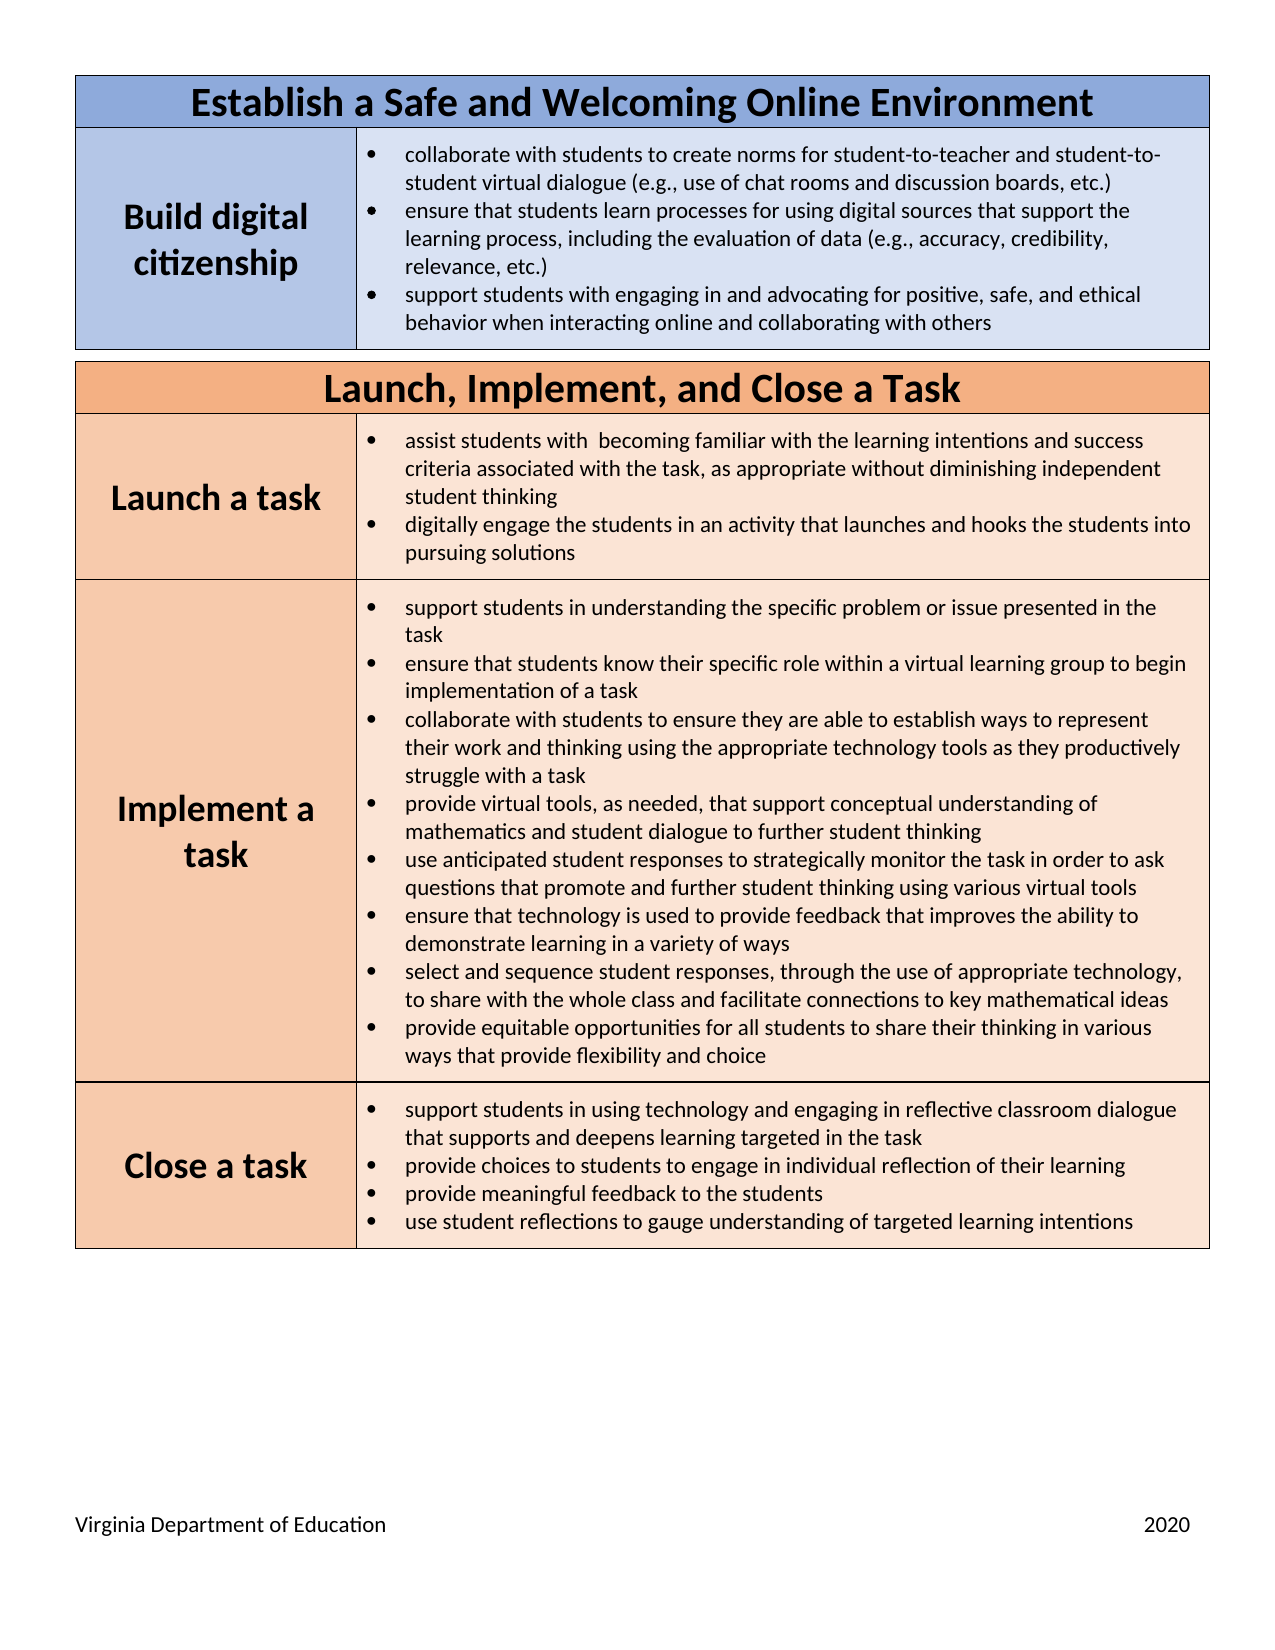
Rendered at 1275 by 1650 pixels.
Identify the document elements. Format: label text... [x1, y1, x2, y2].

text Virginia Department of Education 2020 [75, 1510, 1200, 1538]
table_cell collaborate with students to create norms for student-to-teacher and student-to-student virtual dialogue (e.g., use of chat rooms and discussion boards, etc.) ensure that students learn processes for using digital sources that support the learning process, including the evaluation of data (e.g., accuracy, credibility, relevance, etc.) support students with engaging in and advocating for positive, safe, and ethical behavior when interacting online and collaborating with others [357, 128, 1209, 349]
table_cell Close a task [76, 1083, 356, 1248]
table_cell assist students with becoming familiar with the learning intentions and success criteria associated with the task, as appropriate without diminishing independent student thinking digitally engage the students in an activity that launches and hooks the students into pursuing solutions [357, 414, 1209, 579]
table_cell Implement a task [76, 580, 356, 1081]
table_cell support students in using technology and engaging in reflective classroom dialogue that supports and deepens learning targeted in the task provide choices to students to engage in individual reflection of their learning provide meaningful feedback to the students use student reflections to gauge understanding of targeted learning intentions [357, 1083, 1209, 1248]
table_header Establish a Safe and Welcoming Online Environment [76, 76, 1209, 127]
table_cell Launch a task [76, 414, 356, 579]
table_cell support students in understanding the specific problem or issue presented in the task ensure that students know their specific role within a virtual learning group to begin implementation of a task collaborate with students to ensure they are able to establish ways to represent their work and thinking using the appropriate technology tools as they productively struggle with a task provide virtual tools, as needed, that support conceptual understanding of mathematics and student dialogue to further student thinking use anticipated student responses to strategically monitor the task in order to ask questions that promote and further student thinking using various virtual tools ensure that technology is used to provide feedback that improves the ability to demonstrate learning in a variety of ways select and sequence student responses, through the use of appropriate technology, to share with the whole class and facilitate connections to key mathematical ideas provide equitable opportunities for all students to share their thinking in various ways that provide flexibility and choice [357, 580, 1209, 1081]
table_cell Build digital citizenship [76, 128, 356, 349]
table_header Launch, Implement, and Close a Task [76, 362, 1209, 413]
